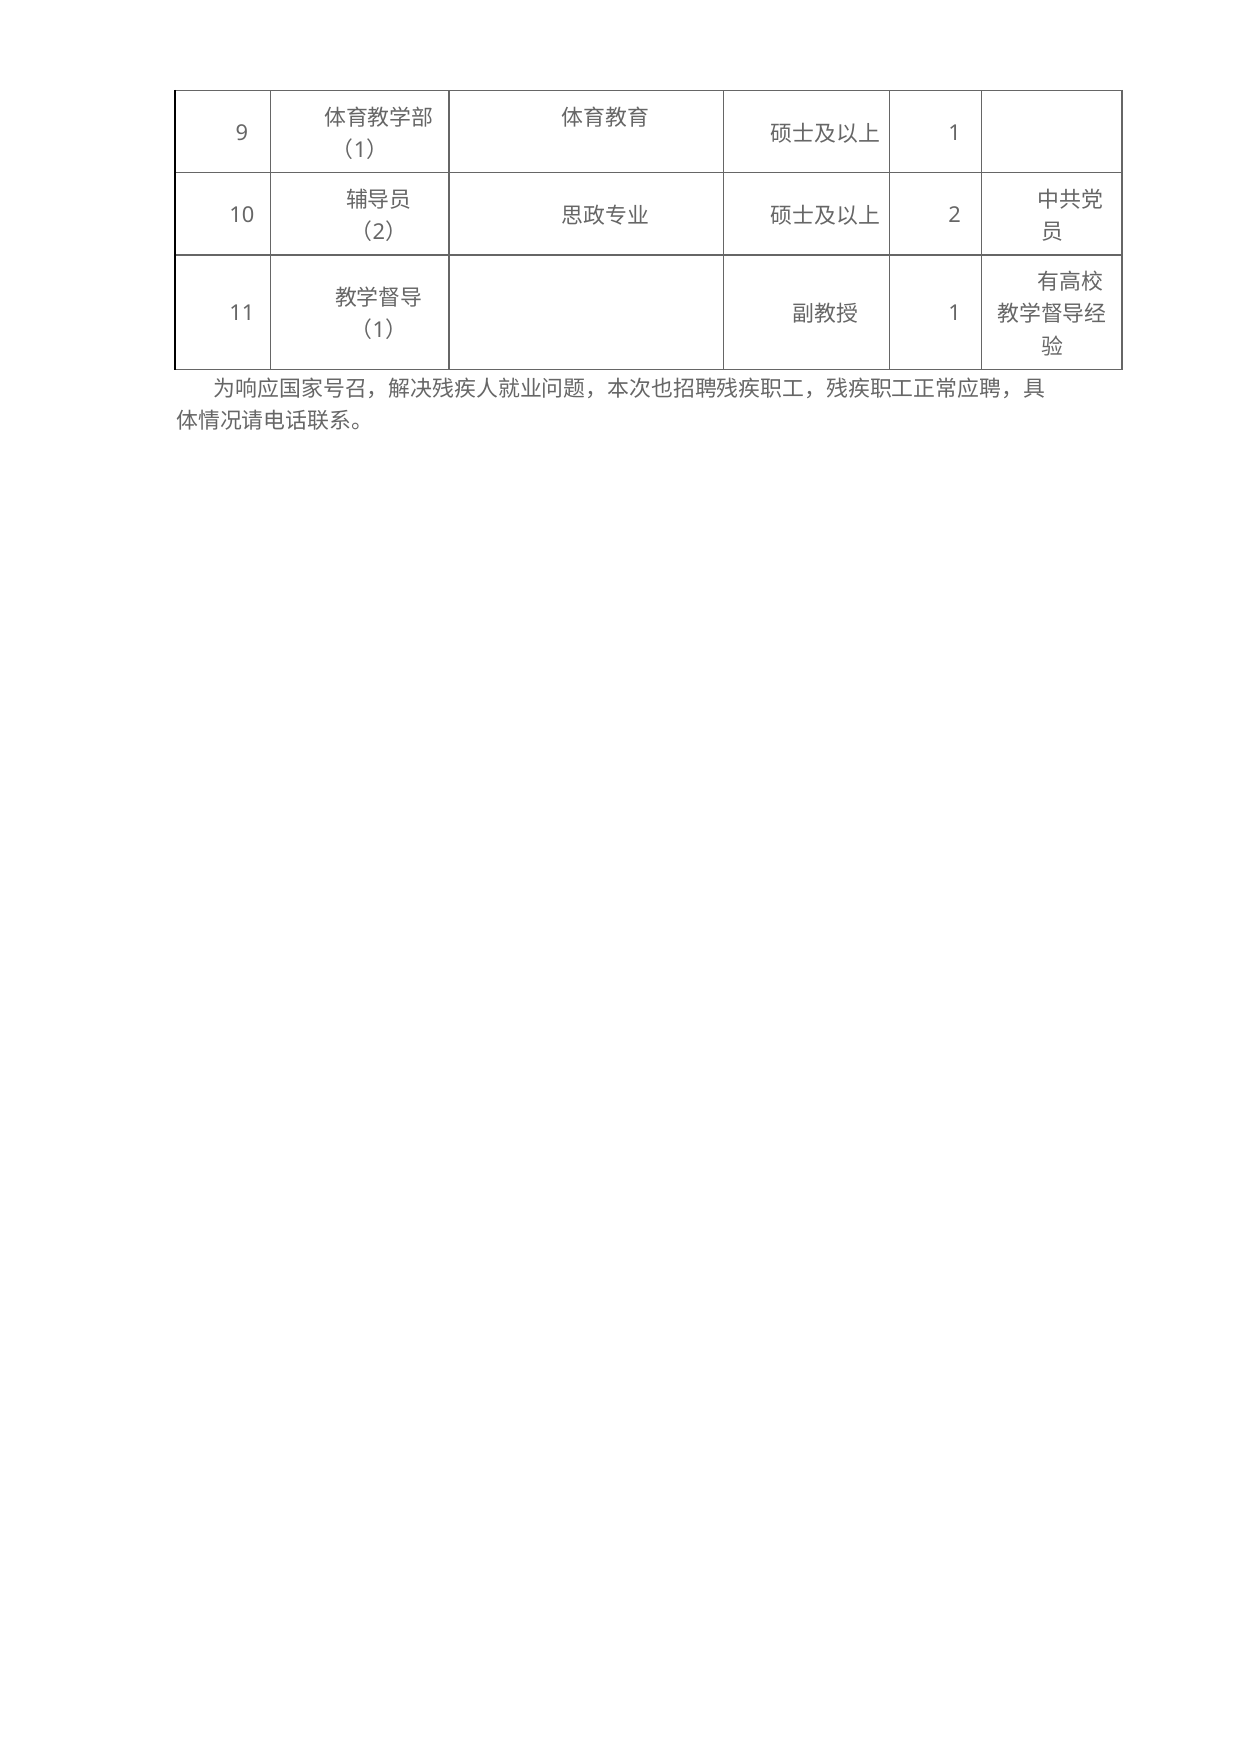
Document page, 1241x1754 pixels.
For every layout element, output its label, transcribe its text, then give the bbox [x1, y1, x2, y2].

table_cell 体育教学部（1） [271, 91, 448, 172]
text 为响应国家号召，解决残疾人就业问题，本次也招聘残疾职工，残疾职工正常应聘，具体情况请电话联系。 [176, 370, 1064, 435]
table_cell 中共党员 [982, 173, 1121, 254]
table_cell 1 [890, 91, 981, 172]
table_cell 10 [176, 173, 270, 254]
table_cell 副教授 [724, 256, 889, 369]
table_cell 11 [176, 256, 270, 369]
table_cell 体育教育 [450, 91, 723, 172]
table_cell [982, 91, 1121, 172]
table_cell 2 [890, 173, 981, 254]
table_cell 硕士及以上 [724, 173, 889, 254]
table_cell 9 [176, 91, 270, 172]
table_cell 思政专业 [450, 173, 723, 254]
table_cell [450, 256, 723, 369]
table_cell 教学督导 （1） [271, 256, 448, 369]
table_cell 1 [890, 256, 981, 369]
table_cell 硕士及以上 [724, 91, 889, 172]
table_cell 辅导员 （2） [271, 173, 448, 254]
table_cell 有高校教学督导经验 [982, 256, 1121, 369]
